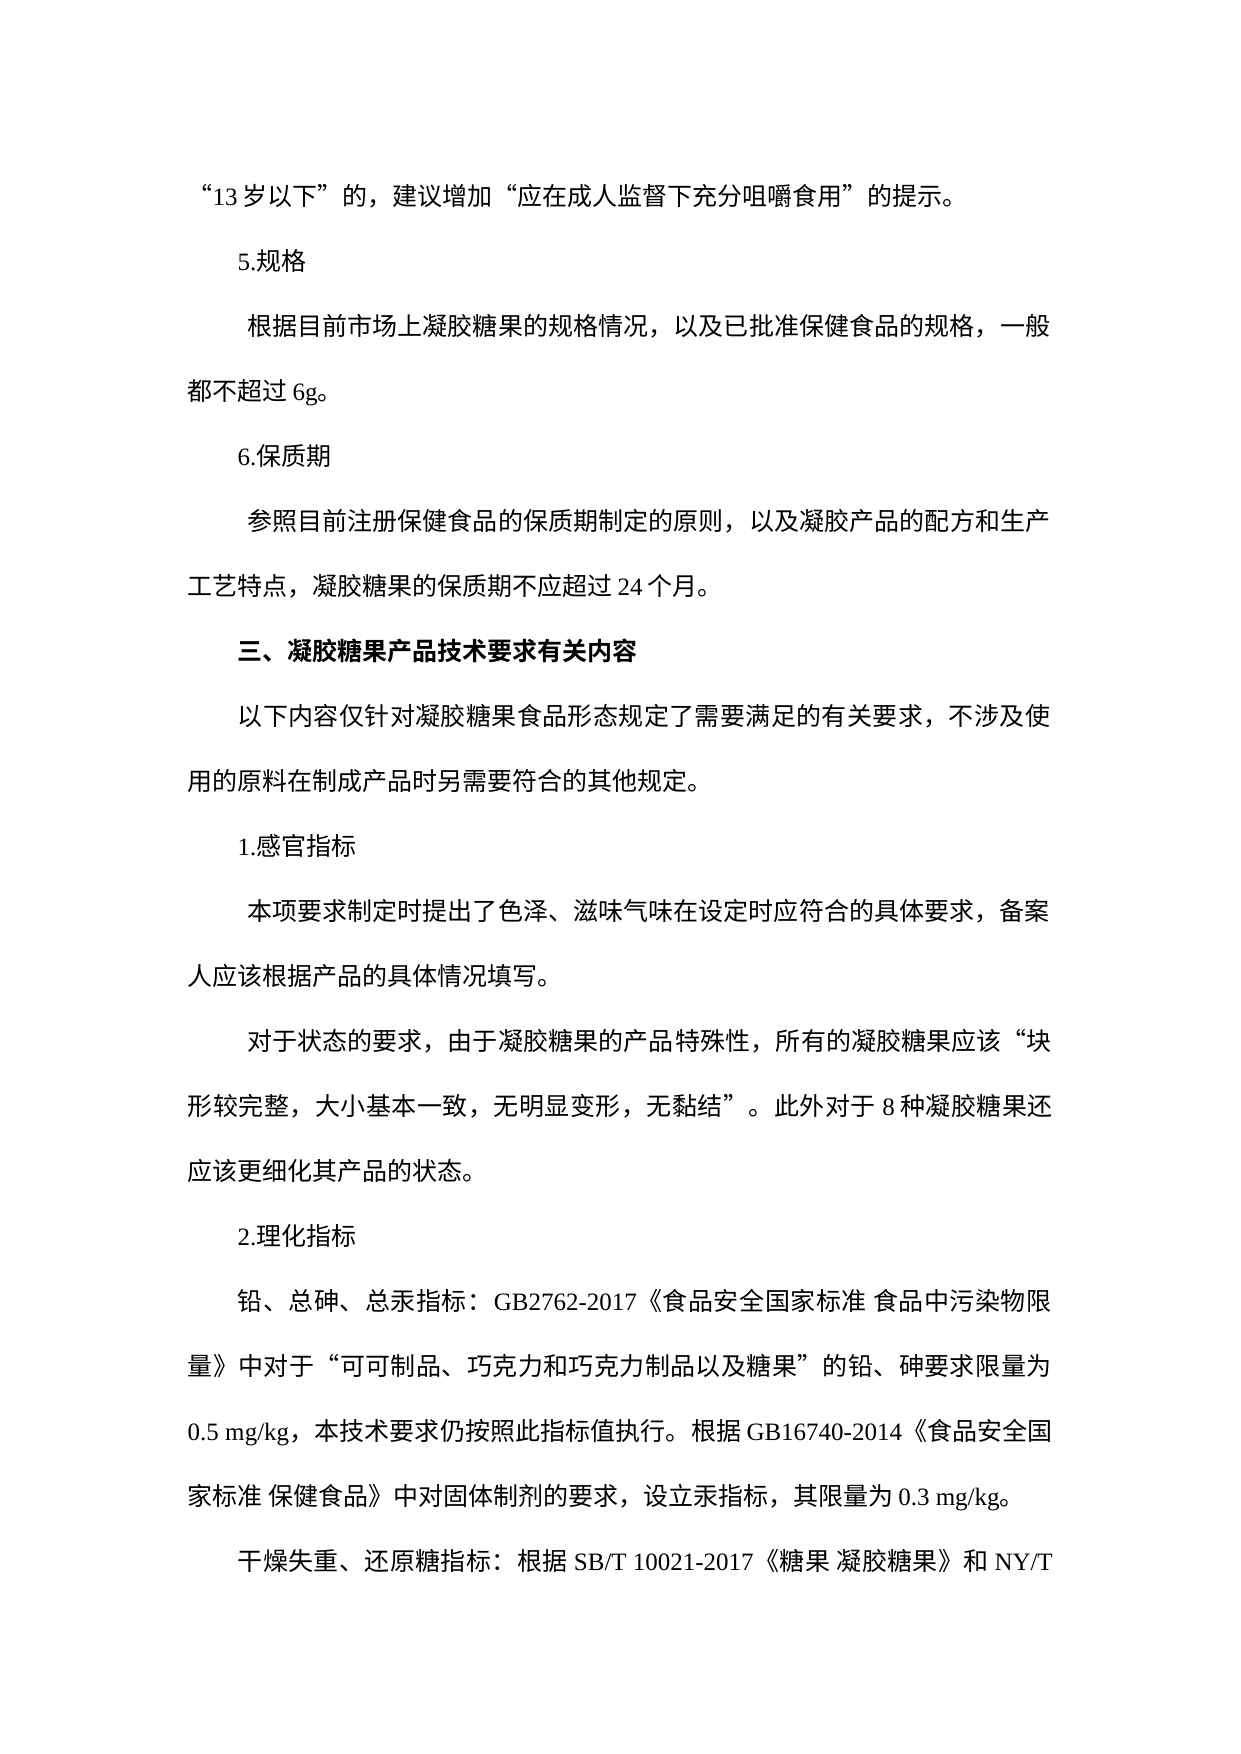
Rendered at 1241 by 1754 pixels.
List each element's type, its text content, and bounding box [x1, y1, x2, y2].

text 铅、总砷、总汞指标：GB2762-2017《食品安全国家标准 食品中污染物限量》中对于“可可制品、巧克力和巧克力制品以及糖果”的铅、砷要求限量为0.5 mg/kg，本技术要求仍按照此指标值执行。根据GB16740-2014《食品安全国家标准 保健食品》中对固体制剂的要求，设立汞指标，其限量为0.3 mg/kg。 [187, 1267, 1053, 1527]
text 本项要求制定时提出了色泽、滋味气味在设定时应符合的具体要求，备案人应该根据产品的具体情况填写。 [187, 877, 1053, 1007]
text 5.规格 [187, 227, 1053, 292]
text 6.保质期 [187, 422, 1053, 487]
text 2.理化指标 [187, 1202, 1053, 1267]
text 根据目前市场上凝胶糖果的规格情况，以及已批准保健食品的规格，一般都不超过6g。 [187, 292, 1053, 422]
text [187, 162, 1053, 227]
text 1.感官指标 [187, 812, 1053, 877]
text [187, 1527, 1053, 1592]
text 参照目前注册保健食品的保质期制定的原则，以及凝胶产品的配方和生产工艺特点，凝胶糖果的保质期不应超过24个月。 [187, 487, 1053, 617]
text 对于状态的要求，由于凝胶糖果的产品特殊性，所有的凝胶糖果应该“块形较完整，大小基本一致，无明显变形，无黏结”。此外对于8种凝胶糖果还应该更细化其产品的状态。 [187, 1007, 1053, 1202]
text 三、凝胶糖果产品技术要求有关内容 [187, 617, 1053, 682]
text 以下内容仅针对凝胶糖果食品形态规定了需要满足的有关要求，不涉及使用的原料在制成产品时另需要符合的其他规定。 [187, 682, 1053, 812]
